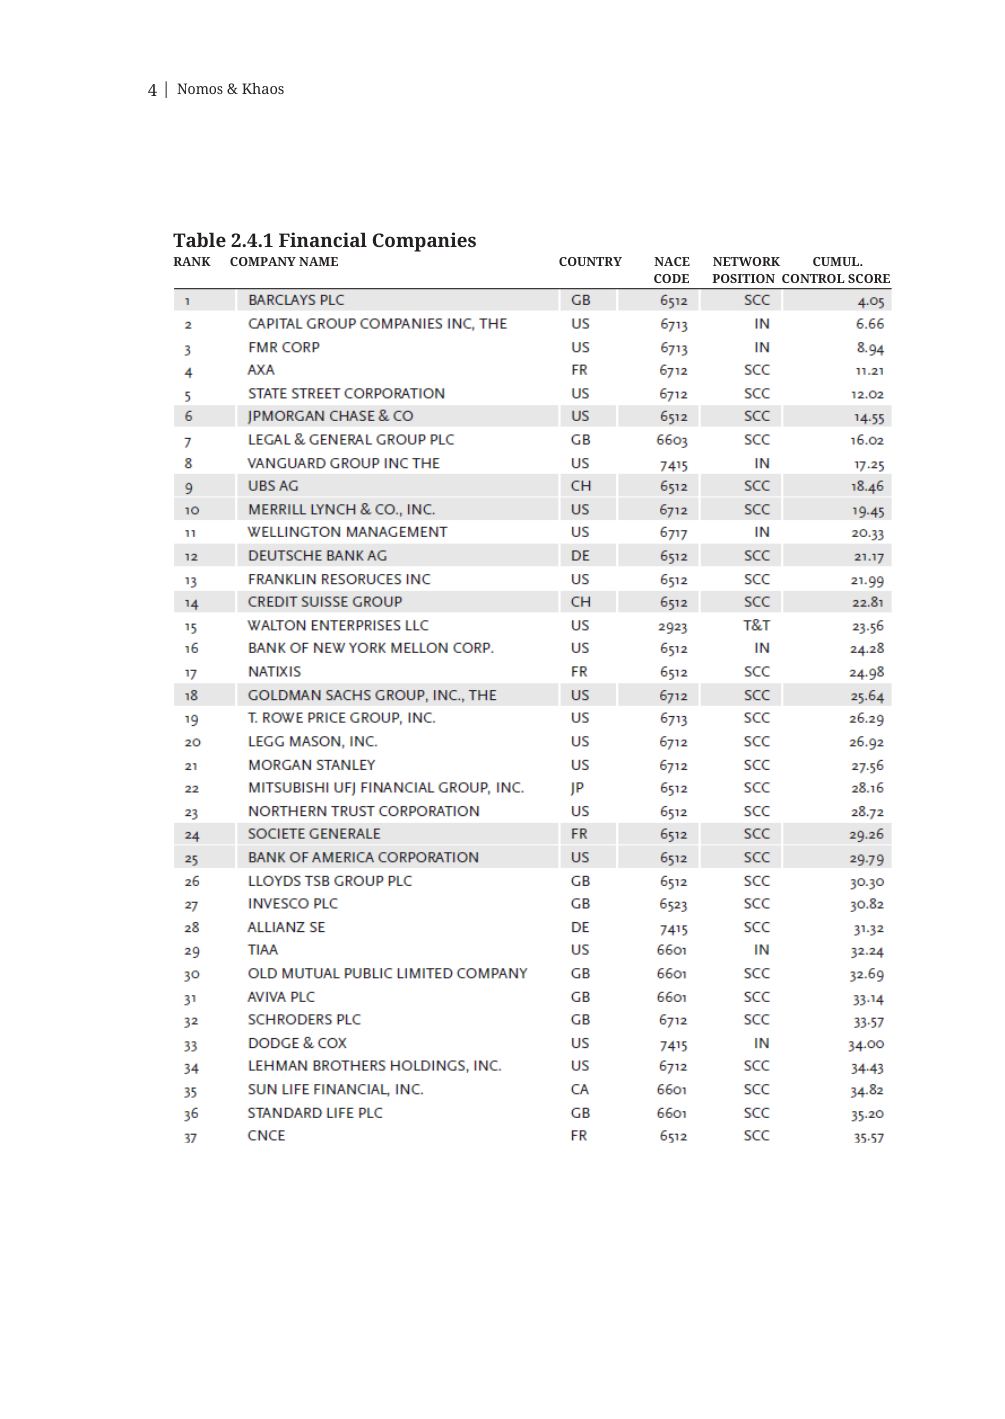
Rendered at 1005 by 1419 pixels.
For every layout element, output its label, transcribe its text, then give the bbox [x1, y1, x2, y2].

text CODE POSITION CONTROL SCORE [155, 270, 895, 287]
text RANK COMPANY NAME COUNTRY NACE NETWORK CUMUL. [155, 253, 895, 270]
text Table 2.4.1 Financial Companies [155, 227, 895, 253]
